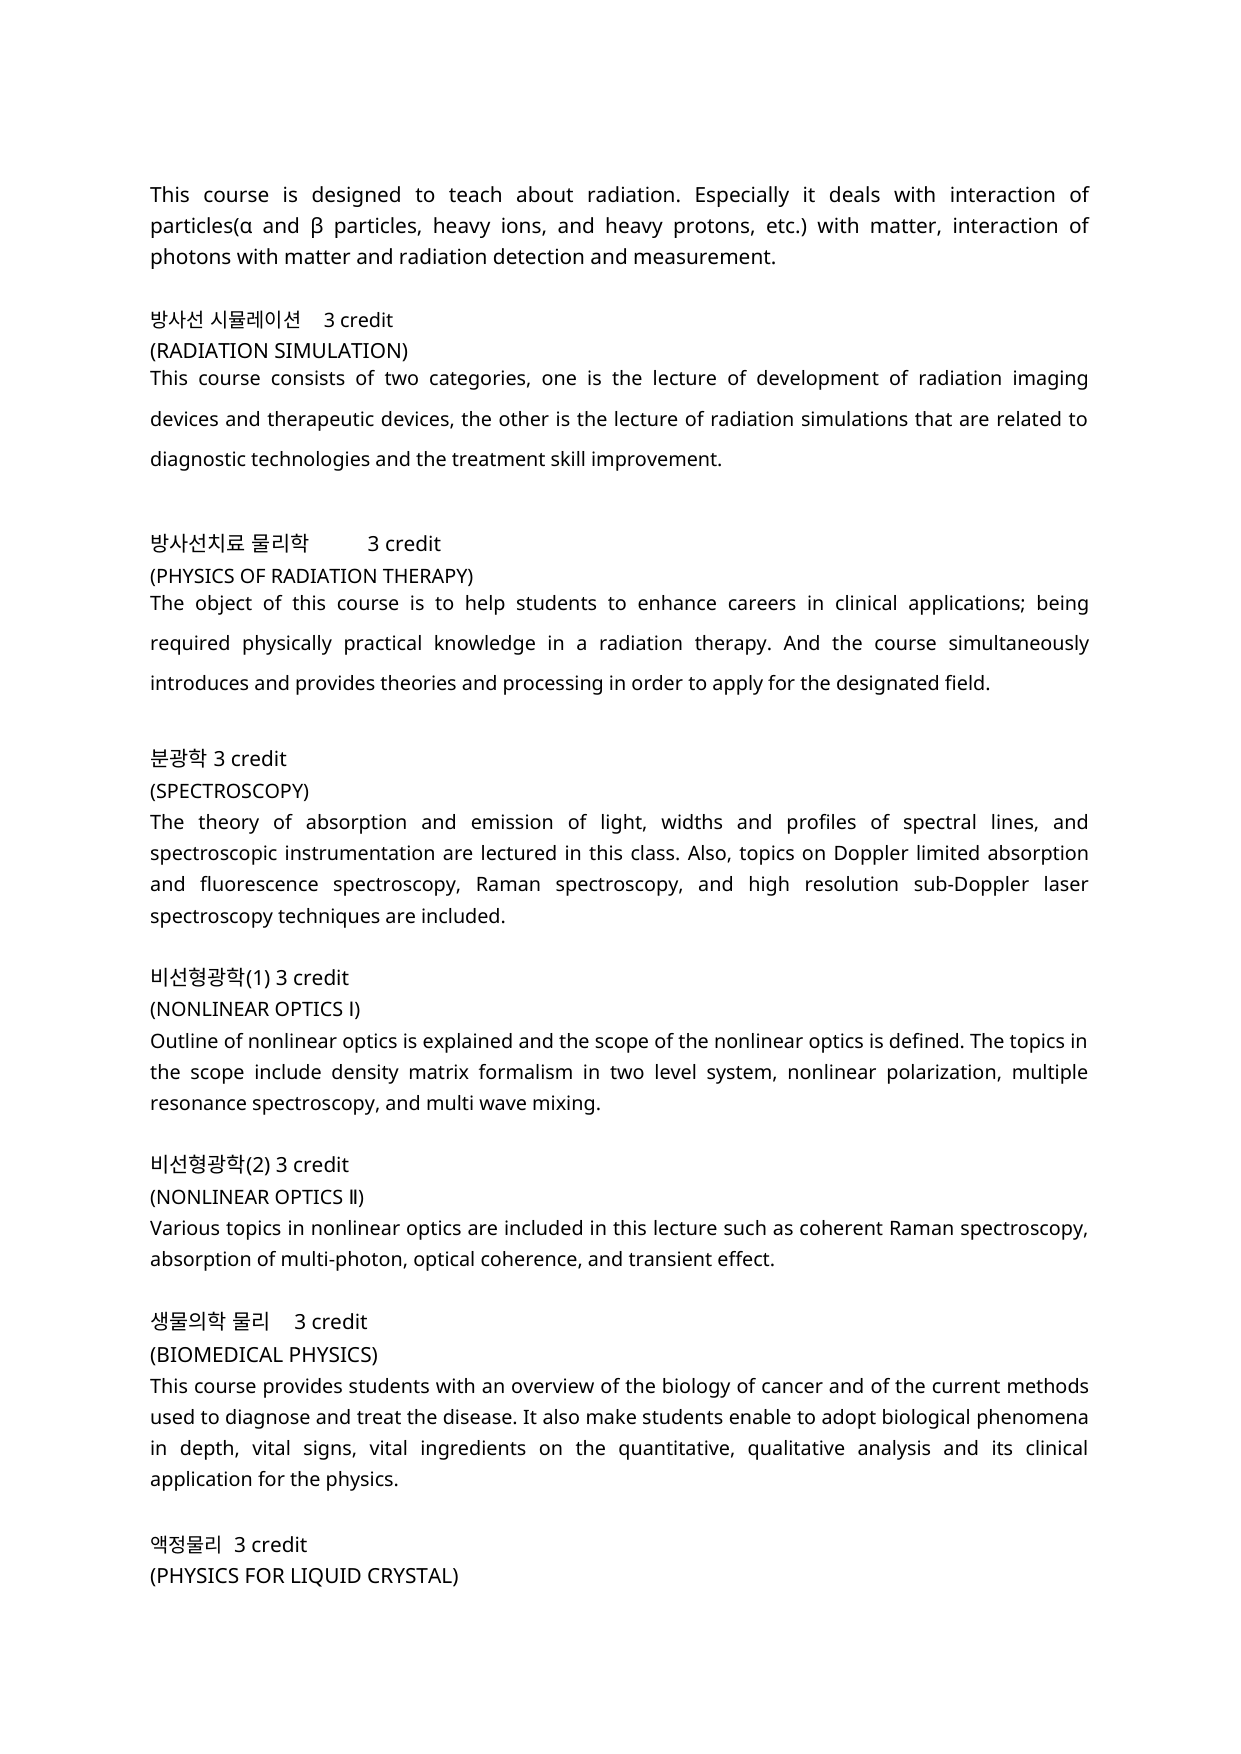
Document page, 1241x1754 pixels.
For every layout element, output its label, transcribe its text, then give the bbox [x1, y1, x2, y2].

text Outline of nonlinear optics is explained and the scope of the nonlinear optics is defined. The topics in the scope include density matrix formalism in two level system, nonlinear polarization, multiple resonance spectroscopy, and multi wave mixing. [150, 1023, 1090, 1116]
text 비선형광학(1) 3 credit [150, 960, 1090, 991]
text (BIOMEDICAL PHYSICS) [150, 1340, 1090, 1368]
text (SPECTROSCOPY) [150, 773, 1090, 804]
text 생물의학 물리 3 credit [150, 1305, 1090, 1336]
text The theory of absorption and emission of light, widths and profiles of spectral lines, and spectroscopic instrumentation are lectured in this class. Also, topics on Doppler limited absorption and fluorescence spectroscopy, Raman spectroscopy, and high resolution sub-Doppler laser spectroscopy techniques are included. [150, 804, 1090, 929]
text 방사선 시뮬레이션 3 credit [150, 302, 1090, 333]
text This course is designed to teach about radiation. Especially it deals with interaction of particles(α and β particles, heavy ions, and heavy protons, etc.) with matter, interaction of photons with matter and radiation detection and measurement. [150, 177, 1090, 271]
text 분광학 3 credit [150, 741, 1090, 773]
text (NONLINEAR OPTICS Ⅱ) [150, 1179, 1090, 1210]
text (PHYSICS FOR LIQUID CRYSTAL) [150, 1559, 1090, 1590]
text This course consists of two categories, one is the lecture of development of radiation imaging devices and therapeutic devices, the other is the lecture of radiation simulations that are related to diagnostic technologies and the treatment skill improvement. [150, 365, 1090, 472]
text 방사선치료 물리학 3 credit [150, 526, 1090, 558]
text 비선형광학(2) 3 credit [150, 1148, 1090, 1179]
text 액정물리 3 credit [150, 1528, 1090, 1559]
text The object of this course is to help students to enhance careers in clinical applications; being required physically practical knowledge in a radiation therapy. And the course simultaneously introduces and provides theories and processing in order to apply for the designated field. [150, 589, 1090, 697]
text (NONLINEAR OPTICS Ⅰ) [150, 991, 1090, 1023]
text This course provides students with an overview of the biology of cancer and of the current methods used to diagnose and treat the disease. It also make students enable to adopt biological phenomena in depth, vital signs, vital ingredients on the quantitative, qualitative analysis and its clinical application for the physics. [150, 1373, 1090, 1492]
text (PHYSICS OF RADIATION THERAPY) [150, 558, 1090, 589]
text Various topics in nonlinear optics are included in this lecture such as coherent Raman spectroscopy, absorption of multi-photon, optical coherence, and transient effect. [150, 1210, 1090, 1273]
text (RADIATION SIMULATION) [150, 333, 1090, 365]
